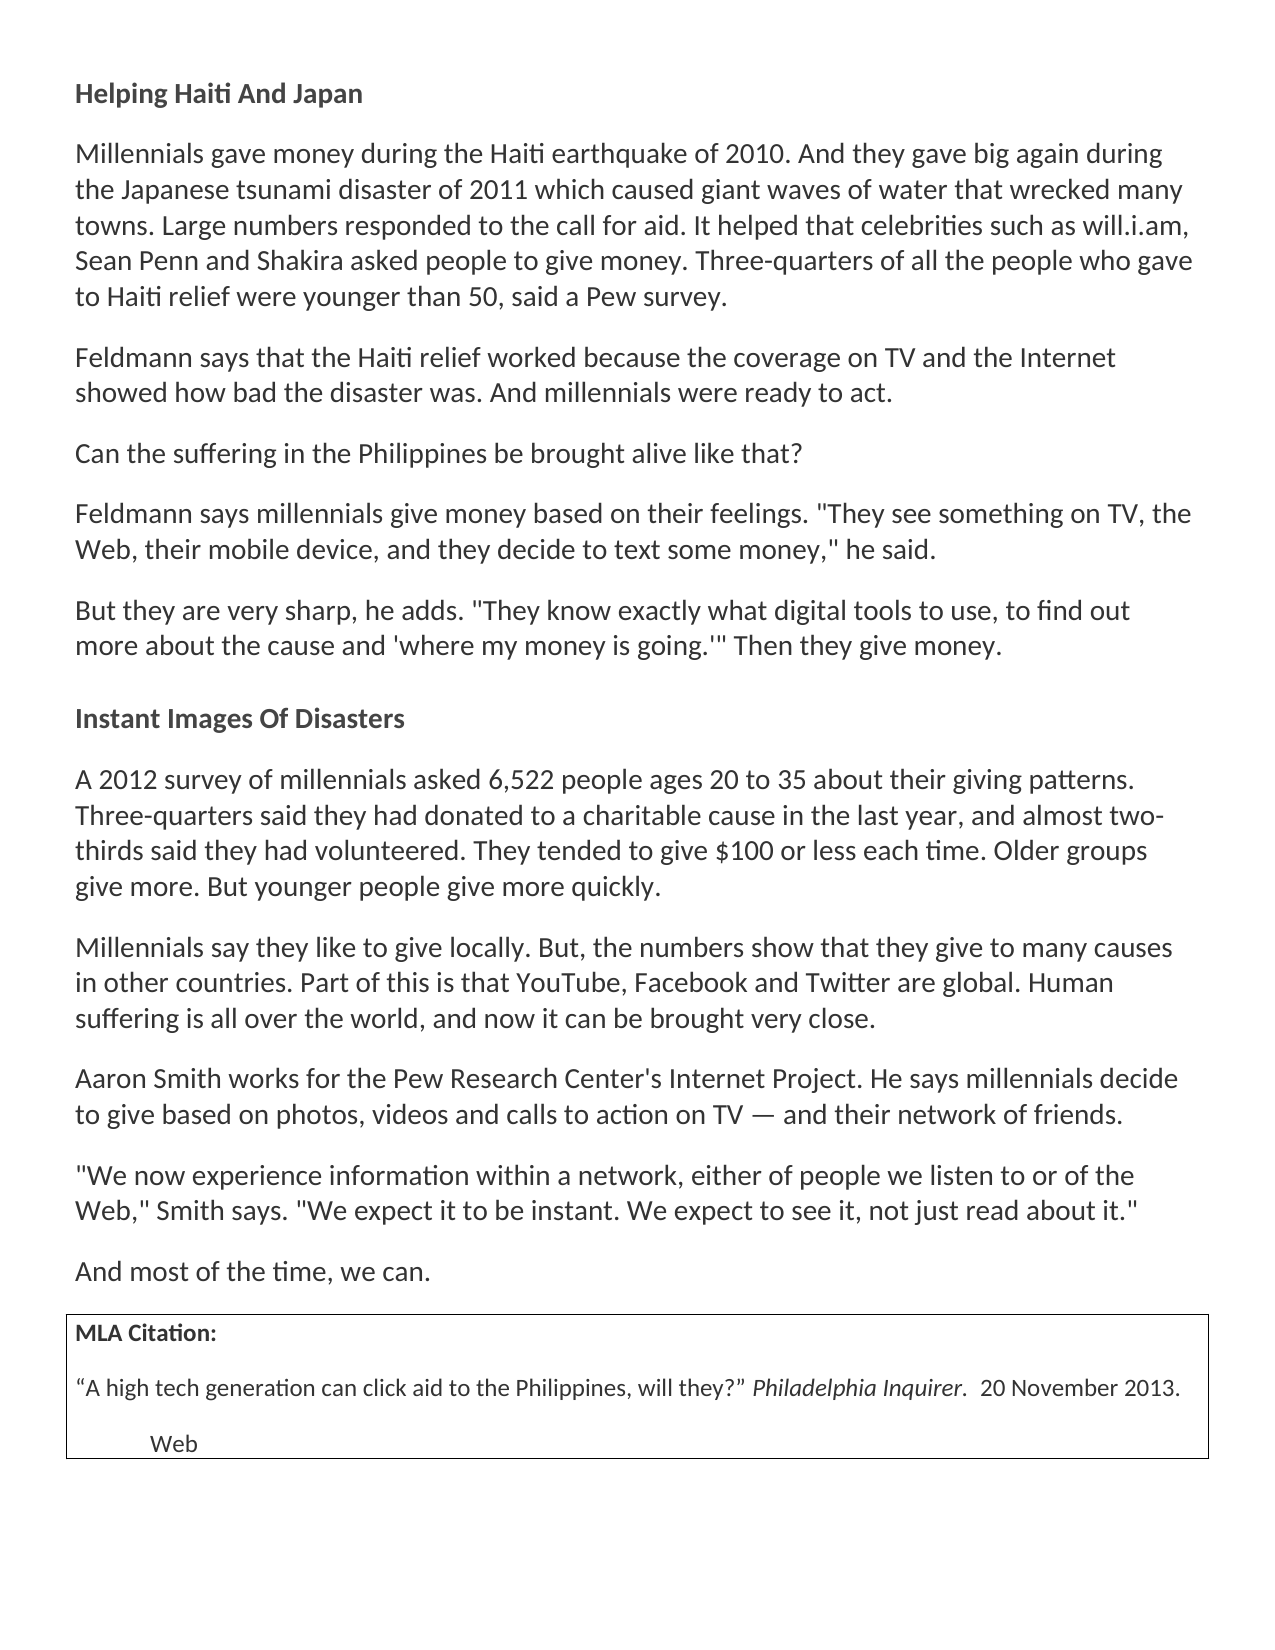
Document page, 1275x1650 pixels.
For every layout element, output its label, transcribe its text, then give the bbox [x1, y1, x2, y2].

text A 2012 survey of millennials asked 6,522 people ages 20 to 35 about their giving patterns. Three-quarters said they had donated to a charitable cause in the last year, and almost two-thirds said they had volunteered. They tended to give $100 or less each time. Older groups give more. But younger people give more quickly. [75, 761, 1200, 904]
text "We now experience information within a network, either of people we listen to or of the Web," Smith says. "We expect it to be instant. We expect to see it, not just read about it." [75, 1157, 1200, 1228]
subtitle Helping Haiti And Japan [75, 75, 1200, 111]
text Feldmann says millennials give money based on their feelings. "They see something on TV, the Web, their mobile device, and they decide to text some money," he said. [75, 496, 1200, 567]
text Can the suffering in the Philippines be brought alive like that? [75, 435, 1200, 471]
text Millennials say they like to give locally. But, the numbers show that they give to many causes in other countries. Part of this is that YouTube, Facebook and Twitter are global. Human suffering is all over the world, and now it can be brought very close. [75, 929, 1200, 1036]
subtitle Instant Images Of Disasters [75, 701, 1200, 736]
text MLA Citation: [67, 1315, 1208, 1347]
text Millennials gave money during the Haiti earthquake of 2010. And they gave big again during the Japanese tsunami disaster of 2011 which caused giant waves of water that wrecked many towns. Large numbers responded to the call for aid. It helped that celebrities such as will.i.am, Sean Penn and Shakira asked people to give money. Three-quarters of all the people who gave to Haiti relief were younger than 50, said a Pew survey. [75, 136, 1200, 314]
text Web [67, 1425, 1208, 1458]
text Feldmann says that the Haiti relief worked because the coverage on TV and the Internet showed how bad the disaster was. And millennials were ready to act. [75, 339, 1200, 410]
text Aaron Smith works for the Pew Research Center's Internet Project. He says millennials decide to give based on photos, videos and calls to action on TV — and their network of friends. [75, 1061, 1200, 1132]
text And most of the time, we can. [75, 1253, 1200, 1289]
text “A high tech generation can click aid to the Philippines, will they?” Philadelphia Inquirer. 20 November 2013. [67, 1369, 1208, 1403]
text But they are very sharp, he adds. "They know exactly what digital tools to use, to find out more about the cause and 'where my money is going.'" Then they give money. [75, 592, 1200, 663]
